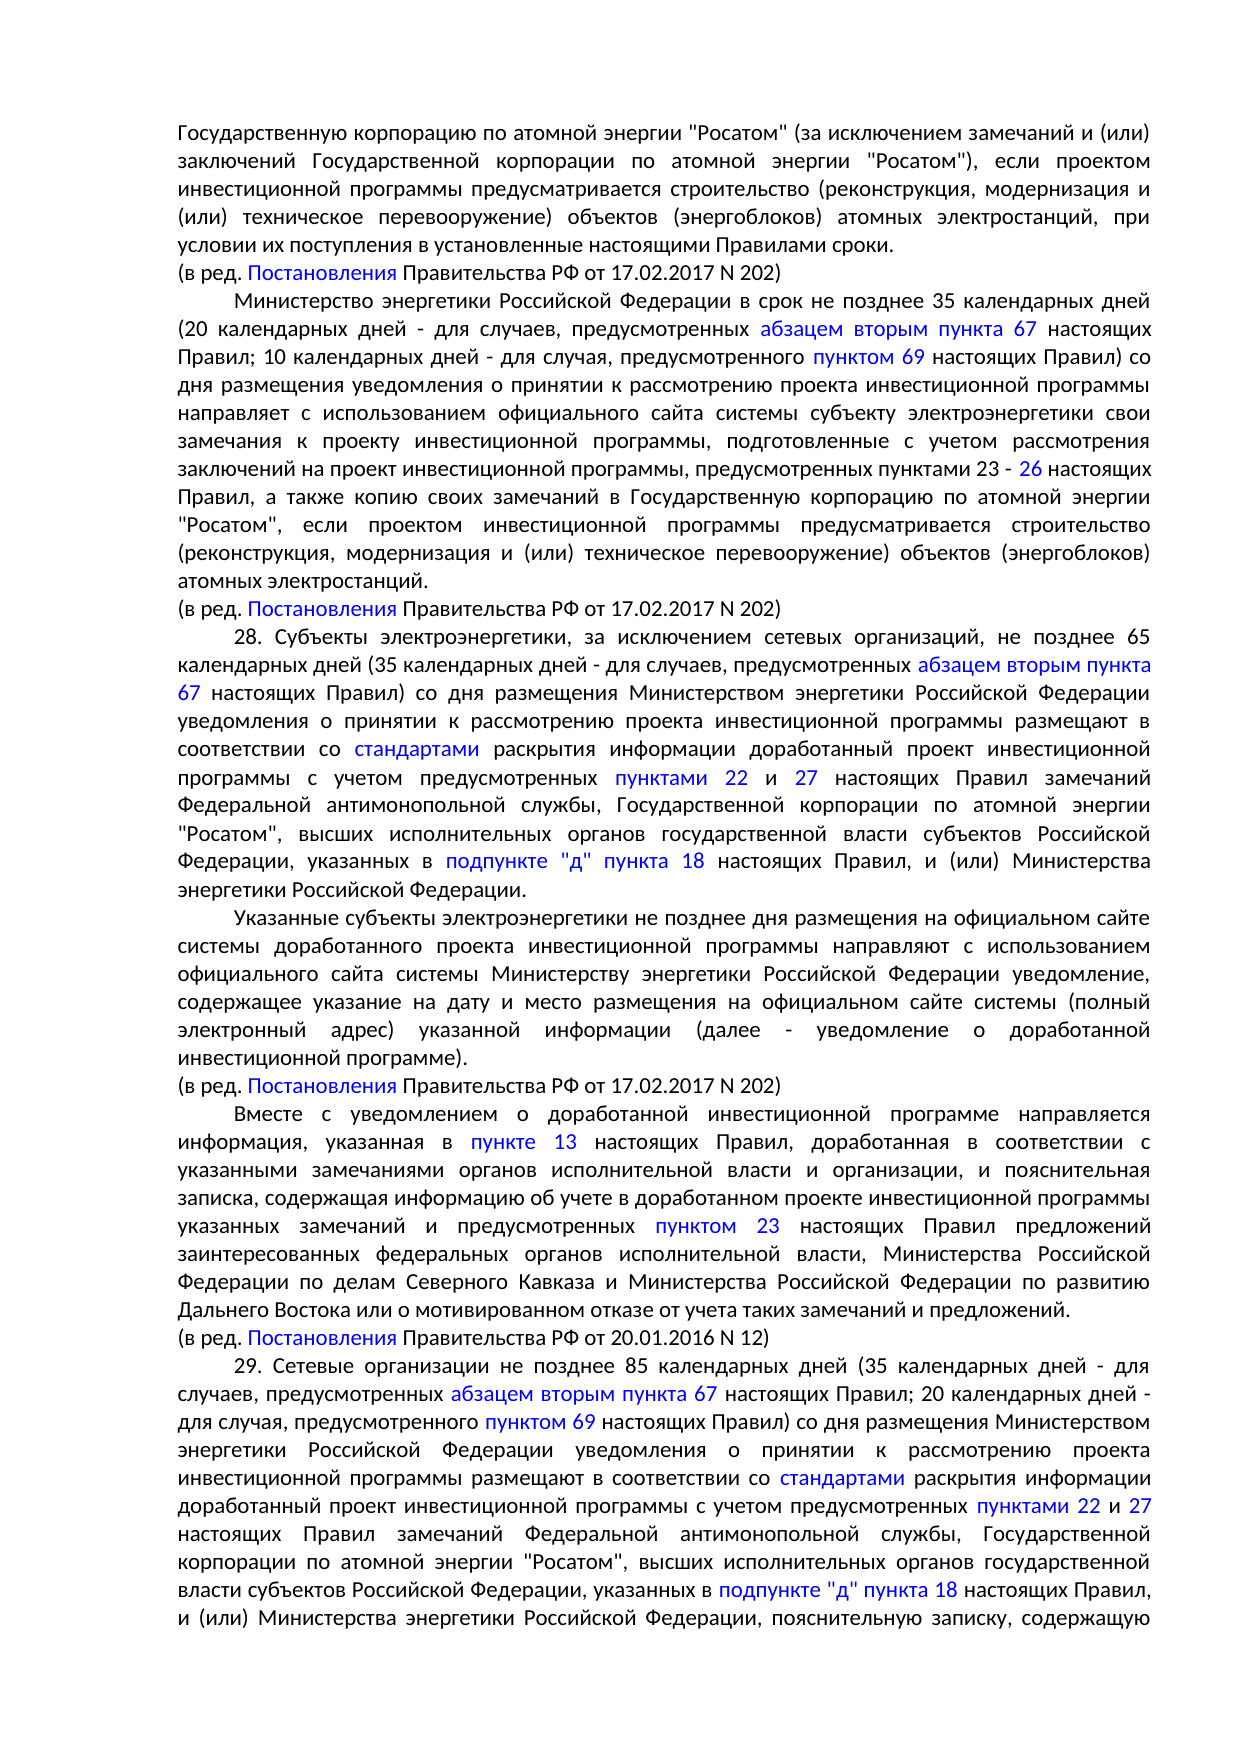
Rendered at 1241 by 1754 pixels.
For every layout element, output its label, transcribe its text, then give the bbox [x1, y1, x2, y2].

text (в ред. Постановления Правительства РФ от 17.02.2017 N 202) [177, 258, 1152, 286]
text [177, 118, 1152, 258]
text 28. Субъекты электроэнергетики, за исключением сетевых организаций, не позднее 65 календарных дней (35 календарных дней - для случаев, предусмотренных абзацем вторым пункта 67 настоящих Правил) со дня размещения Министерством энергетики Российской Федерации уведомления о принятии к рассмотрению проекта инвестиционной программы размещают в соответствии со стандартами раскрытия информации доработанный проект инвестиционной программы с учетом предусмотренных пунктами 22 и 27 настоящих Правил замечаний Федеральной антимонопольной службы, Государственной корпорации по атомной энергии "Росатом", высших исполнительных органов государственной власти субъектов Российской Федерации, указанных в подпункте "д" пункта 18 настоящих Правил, и (или) Министерства энергетики Российской Федерации. [177, 622, 1152, 903]
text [177, 1351, 1152, 1631]
text Указанные субъекты электроэнергетики не позднее дня размещения на официальном сайте системы доработанного проекта инвестиционной программы направляют с использованием официального сайта системы Министерству энергетики Российской Федерации уведомление, содержащее указание на дату и место размещения на официальном сайте системы (полный электронный адрес) указанной информации (далее - уведомление о доработанной инвестиционной программе). [177, 903, 1152, 1071]
text (в ред. Постановления Правительства РФ от 20.01.2016 N 12) [177, 1323, 1152, 1351]
text Министерство энергетики Российской Федерации в срок не позднее 35 календарных дней (20 календарных дней - для случаев, предусмотренных абзацем вторым пункта 67 настоящих Правил; 10 календарных дней - для случая, предусмотренного пунктом 69 настоящих Правил) со дня размещения уведомления о принятии к рассмотрению проекта инвестиционной программы направляет с использованием официального сайта системы субъекту электроэнергетики свои замечания к проекту инвестиционной программы, подготовленные с учетом рассмотрения заключений на проект инвестиционной программы, предусмотренных пунктами 23 - 26 настоящих Правил, а также копию своих замечаний в Государственную корпорацию по атомной энергии "Росатом", если проектом инвестиционной программы предусматривается строительство (реконструкция, модернизация и (или) техническое перевооружение) объектов (энергоблоков) атомных электростанций. [177, 286, 1152, 594]
text Вместе с уведомлением о доработанной инвестиционной программе направляется информация, указанная в пункте 13 настоящих Правил, доработанная в соответствии с указанными замечаниями органов исполнительной власти и организации, и пояснительная записка, содержащая информацию об учете в доработанном проекте инвестиционной программы указанных замечаний и предусмотренных пунктом 23 настоящих Правил предложений заинтересованных федеральных органов исполнительной власти, Министерства Российской Федерации по делам Северного Кавказа и Министерства Российской Федерации по развитию Дальнего Востока или о мотивированном отказе от учета таких замечаний и предложений. [177, 1099, 1152, 1323]
text (в ред. Постановления Правительства РФ от 17.02.2017 N 202) [177, 594, 1152, 622]
text (в ред. Постановления Правительства РФ от 17.02.2017 N 202) [177, 1071, 1152, 1099]
